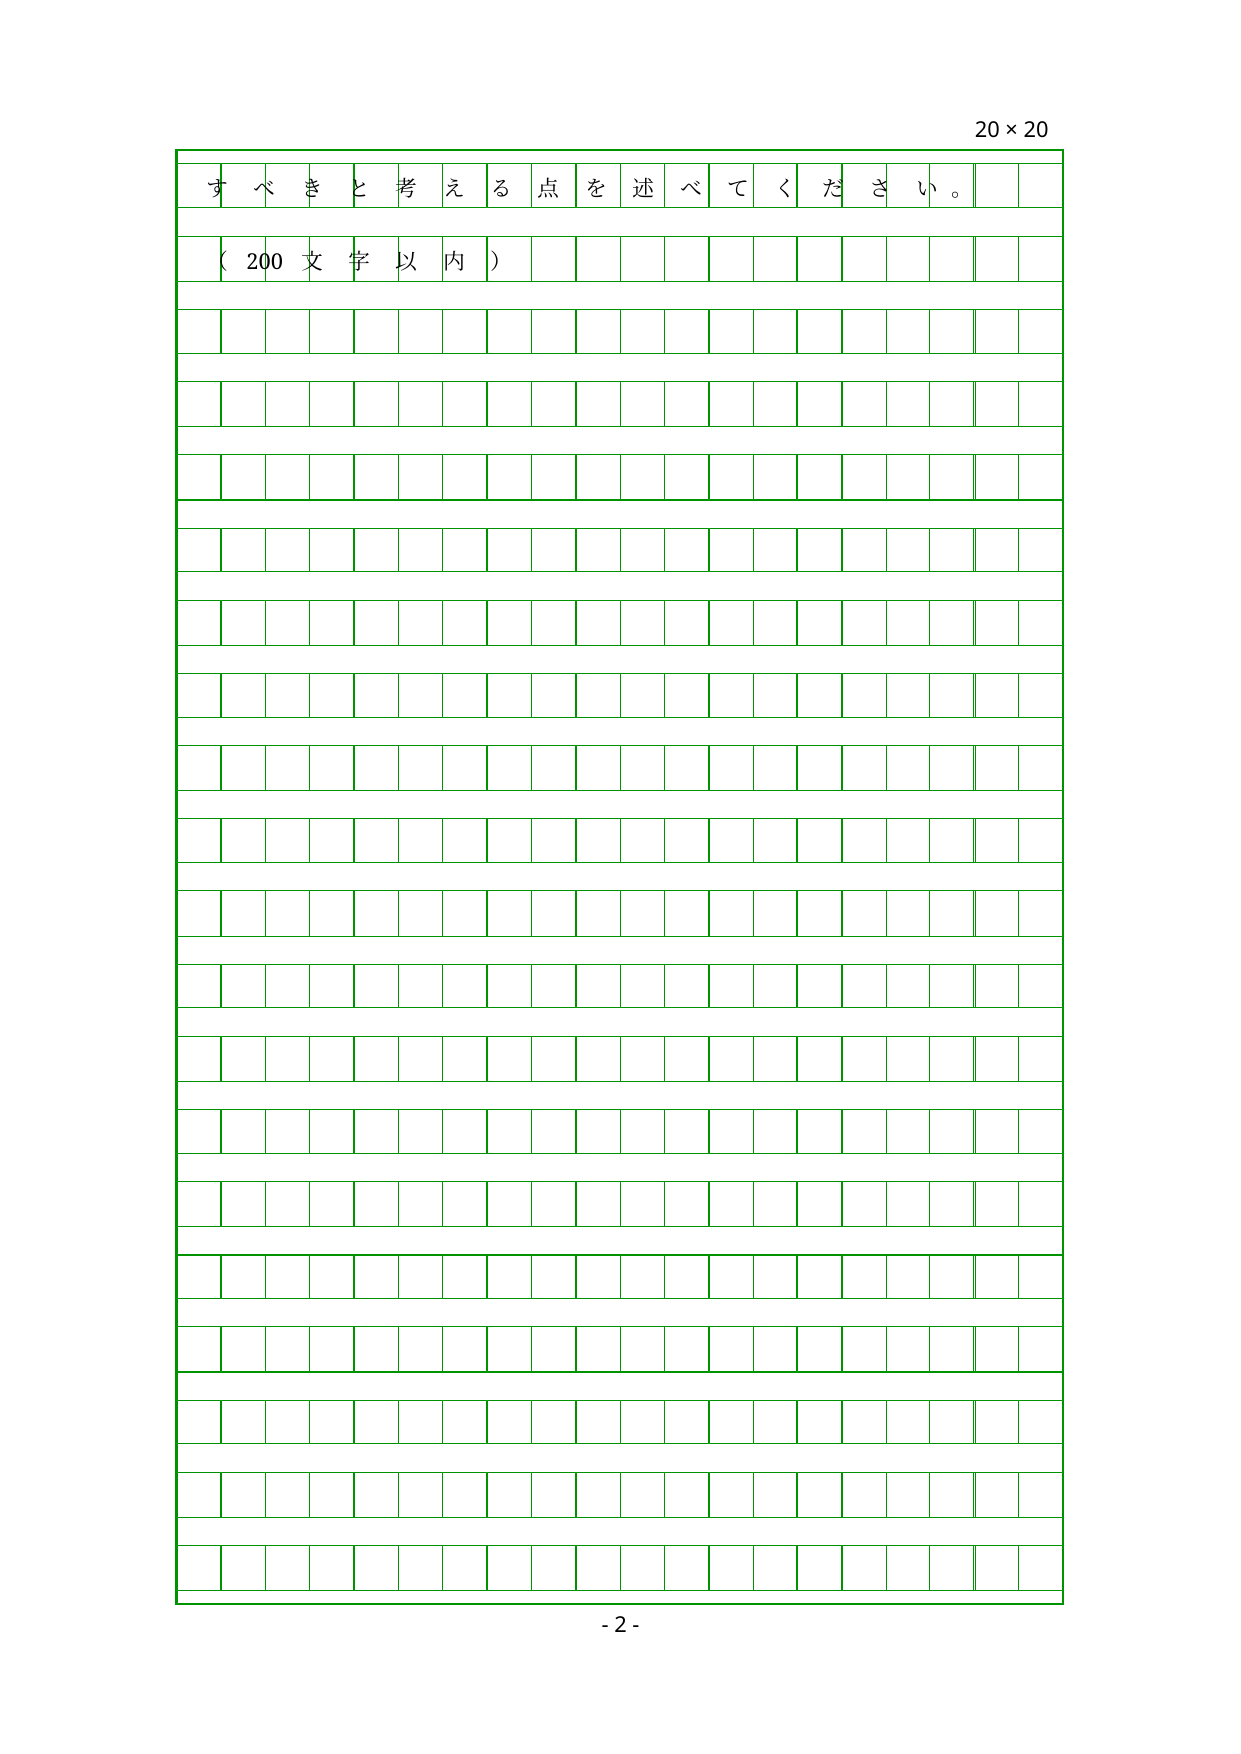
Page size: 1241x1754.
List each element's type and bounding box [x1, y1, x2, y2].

text [193, 151, 1047, 296]
